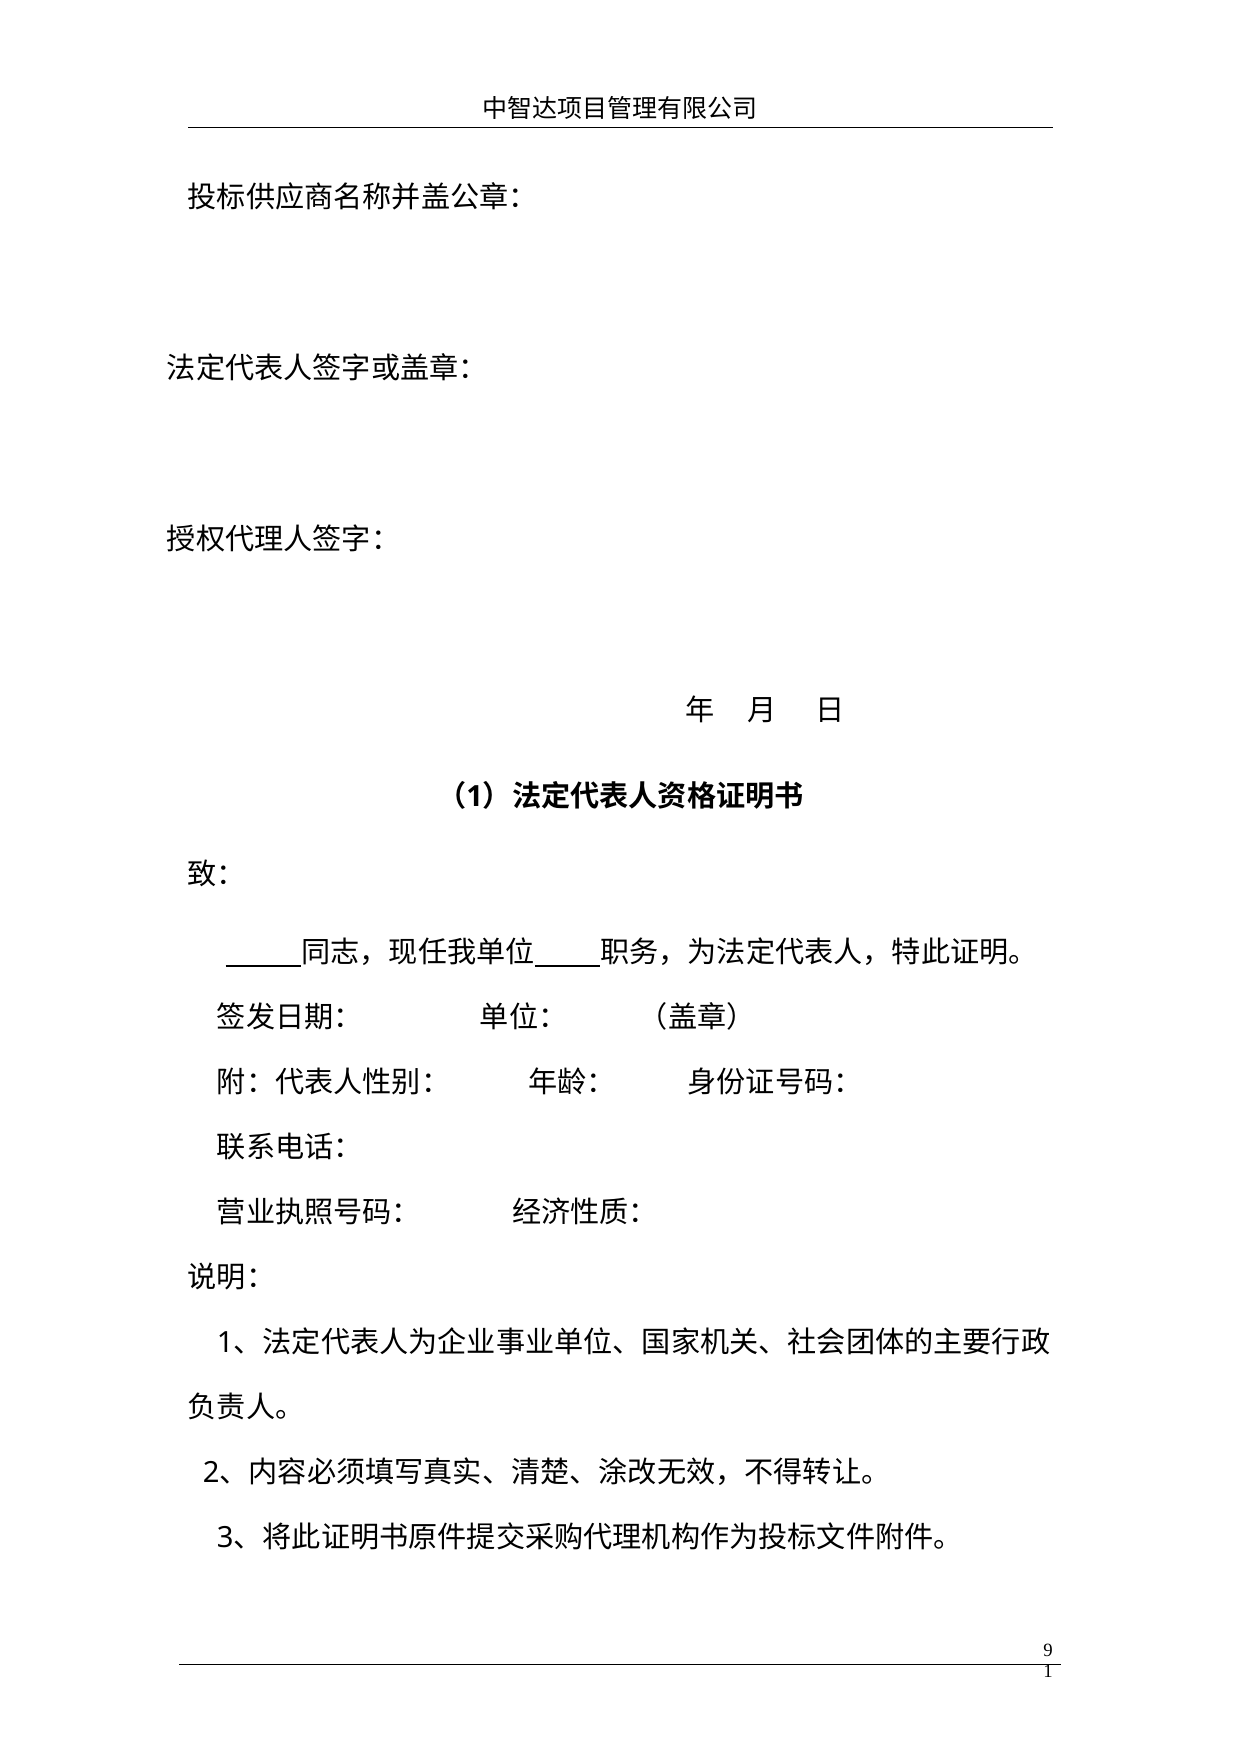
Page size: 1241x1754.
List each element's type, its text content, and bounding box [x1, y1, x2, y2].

text （1）法定代表人资格证明书 [187, 761, 1053, 826]
text 投标供应商名称并盖公章： [187, 162, 1053, 227]
text 附：代表人性别： 年龄： 身份证号码： [187, 1048, 1053, 1113]
text 营业执照号码： 经济性质： [187, 1178, 1053, 1243]
text 2、内容必须填写真实、清楚、涂改无效，不得转让。 [187, 1438, 1053, 1503]
text 签发日期： 单位： （盖章） [187, 983, 1053, 1048]
text 授权代理人签字： [144, 504, 1053, 569]
text 法定代表人签字或盖章： [144, 333, 1053, 398]
text 联系电话： [187, 1113, 1053, 1178]
text 说明： [187, 1243, 1053, 1308]
text 3、将此证明书原件提交采购代理机构作为投标文件附件。 [187, 1503, 1053, 1568]
text 年 月 日 [144, 675, 1053, 740]
text 1、法定代表人为企业事业单位、国家机关、社会团体的主要行政负责人。 [187, 1308, 1053, 1438]
text 同志，现任我单位 职务，为法定代表人，特此证明。 [187, 918, 1053, 983]
text 致： [187, 851, 1053, 893]
